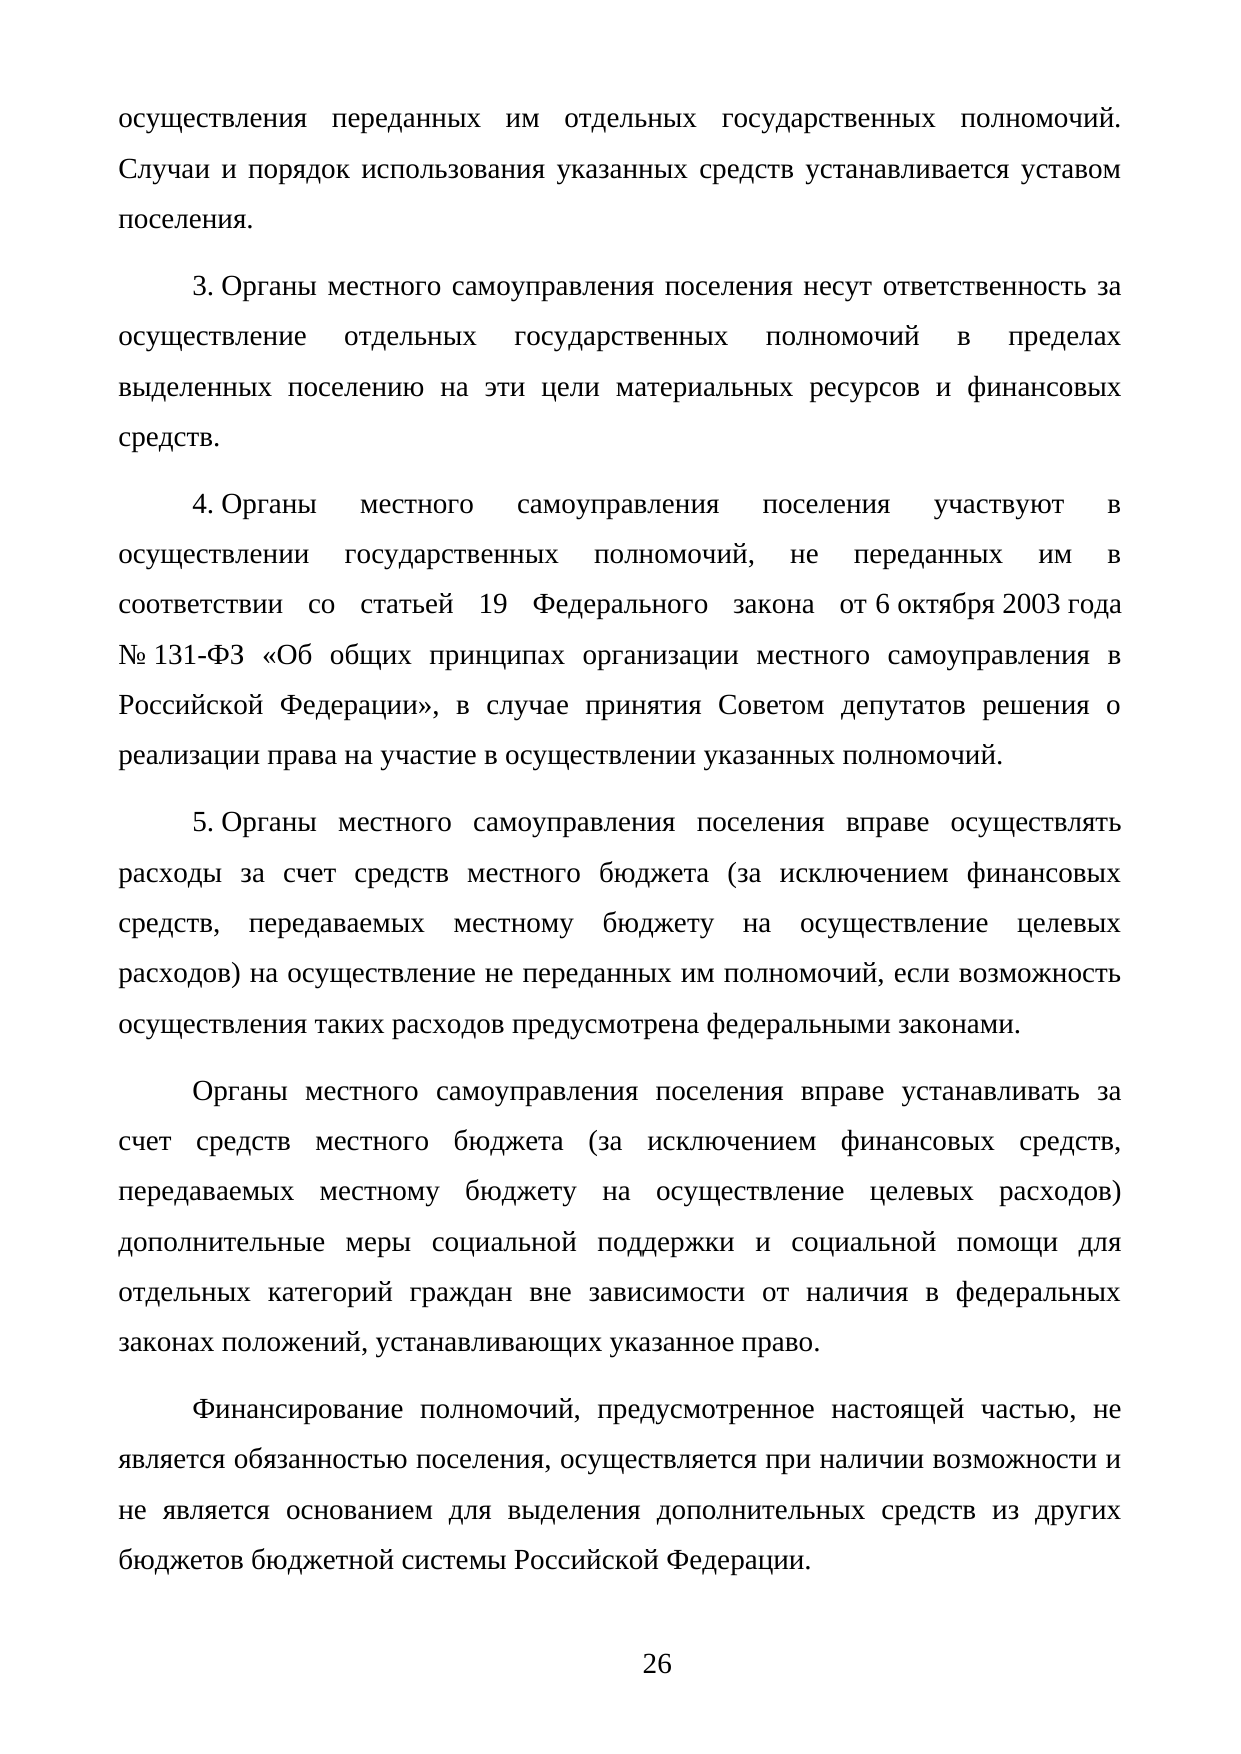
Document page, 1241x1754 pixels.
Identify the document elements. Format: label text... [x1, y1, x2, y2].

text 3. Органы местного самоуправления поселения несут ответственность за осуществление отдельных государственных полномочий в пределах выделенных поселению на эти цели материальных ресурсов и финансовых средств. [118, 268, 1122, 452]
text Финансирование полномочий, предусмотренное настоящей частью, не является обязанностью поселения, осуществляется при наличии возможности и не является основанием для выделения дополнительных средств из других бюджетов бюджетной системы Российской Федерации. [118, 1391, 1122, 1576]
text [118, 100, 1122, 234]
text 5. Органы местного самоуправления поселения вправе осуществлять расходы за счет средств местного бюджета (за исключением финансовых средств, передаваемых местному бюджету на осуществление целевых расходов) на осуществление не переданных им полномочий, если возможность осуществления таких расходов предусмотрена федеральными законами. [118, 804, 1122, 1039]
text Органы местного самоуправления поселения вправе устанавливать за счет средств местного бюджета (за исключением финансовых средств, передаваемых местному бюджету на осуществление целевых расходов) дополнительные меры социальной поддержки и социальной помощи для отдельных категорий граждан вне зависимости от наличия в федеральных законах положений, устанавливающих указанное право. [118, 1073, 1122, 1358]
text 4. Органы местного самоуправления поселения участвуют в осуществлении государственных полномочий, не переданных им в соответствии со статьей 19 Федерального закона от 6 октября 2003 года № 131-ФЗ «Об общих принципах организации местного самоуправления в Российской Федерации», в случае принятия Советом депутатов решения о реализации права на участие в осуществлении указанных полномочий. [118, 486, 1122, 771]
